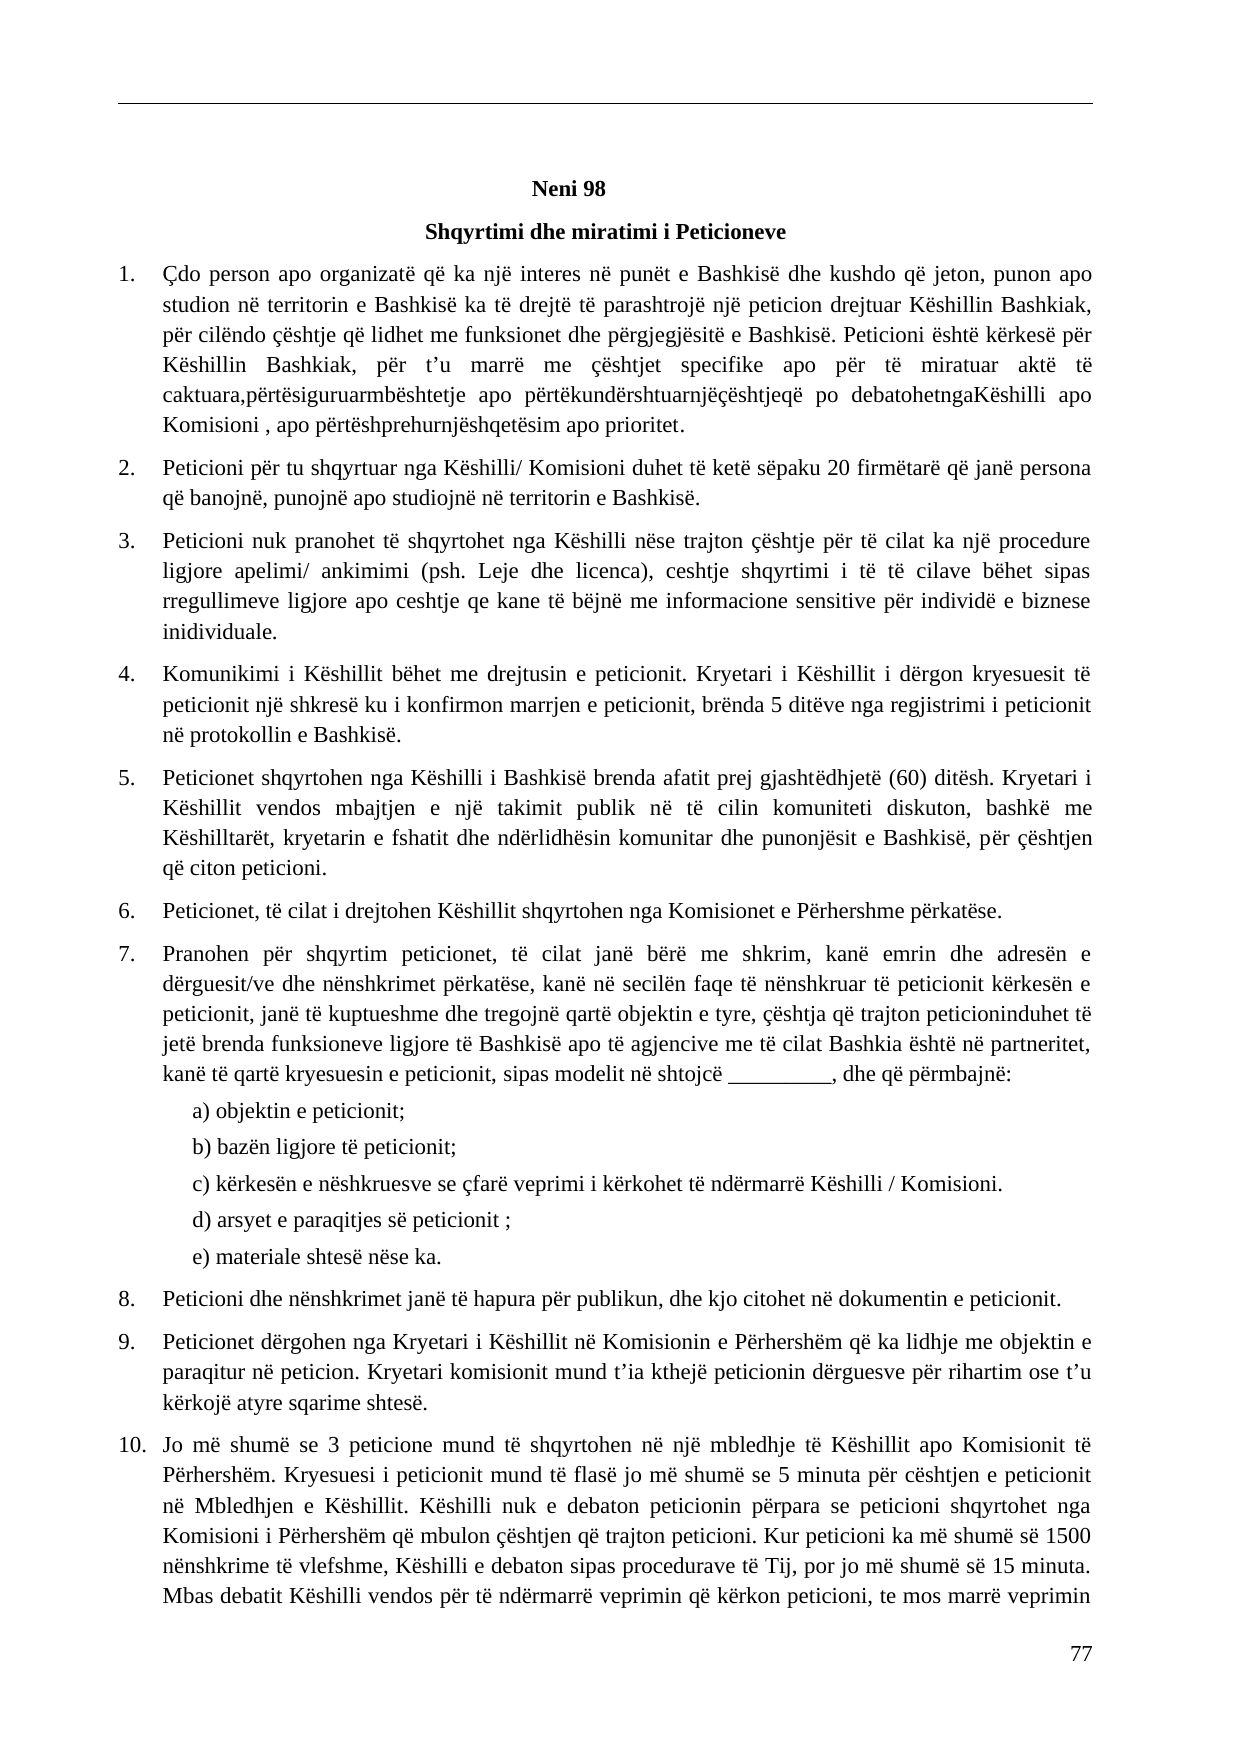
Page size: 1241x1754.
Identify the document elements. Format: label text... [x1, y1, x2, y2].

subtitle Shqyrtimi dhe miratimi i Peticioneve [118, 218, 1093, 244]
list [118, 1431, 1093, 1609]
text c) kërkesën e nëshkruesve se çfarë veprimi i kërkohet të ndërmarrë Këshilli / Komisioni. [192, 1170, 1093, 1196]
list Çdo person apo organizatë që ka një interes në punët e Bashkisë dhe kushdo që jeton, punon apo studion në territorin e Bashkisë ka të drejtë të parashtrojë një peticion drejtuar Këshillin Bashkiak, për cilëndo çështje që lidhet me funksionet dhe përgjegjësitë e Bashkisë. Peticioni është kërkesë për Këshillin Bashkiak, për t’u marrë me çështjet specifike apo për të miratuar aktë të caktuara,përtësiguruarmbështetje apo përtëkundërshtuarnjëçështjeqë po debatohetngaKëshilli apo Komisioni , apo përtëshprehurnjëshqetësim apo prioritet. [118, 260, 1093, 438]
list Pranohen për shqyrtim peticionet, të cilat janë bërë me shkrim, kanë emrin dhe adresën e dërguesit/ve dhe nënshkrimet përkatëse, kanë në secilën faqe të nënshkruar të peticionit kërkesën e peticionit, janë të kuptueshme dhe tregojnë qartë objektin e tyre, çështja që trajton peticioninduhet të jetë brenda funksioneve ligjore të Bashkisë apo të agjencive me të cilat Bashkia është në partneritet, kanë të qartë kryesuesin e peticionit, sipas modelit në shtojcë _________, dhe që përmbajnë: [118, 939, 1093, 1087]
list Peticioni dhe nënshkrimet janë të hapura për publikun, dhe kjo citohet në dokumentin e peticionit. [118, 1285, 1093, 1312]
list Peticioni nuk pranohet të shqyrtohet nga Këshilli nëse trajton çështje për të cilat ka një procedure ligjore apelimi/ ankimimi (psh. Leje dhe licenca), ceshtje shqyrtimi i të të cilave bëhet sipas rregullimeve ligjore apo ceshtje qe kane të bëjnë me informacione sensitive për individë e biznese inidividuale. [118, 527, 1093, 644]
list Peticioni për tu shqyrtuar nga Këshilli/ Komisioni duhet të ketë sëpaku 20 firmëtarë që janë persona që banojnë, punojnë apo studiojnë në territorin e Bashkisë. [118, 454, 1093, 511]
text e) materiale shtesë nëse ka. [192, 1243, 1093, 1269]
text d) arsyet e paraqitjes së peticionit ; [192, 1206, 1093, 1233]
list Komunikimi i Këshillit bëhet me drejtusin e peticionit. Kryetari i Këshillit i dërgon kryesuesit të peticionit një shkresë ku i konfirmon marrjen e peticionit, brënda 5 ditëve nga regjistrimi i peticionit në protokollin e Bashkisë. [118, 660, 1093, 747]
list Peticionet dërgohen nga Kryetari i Këshillit në Komisionin e Përhershëm që ka lidhje me objektin e paraqitur në peticion. Kryetari komisionit mund t’ia kthejë peticionin dërguesve për rihartim ose t’u kërkojë atyre sqarime shtesë. [118, 1328, 1093, 1415]
list Peticionet, të cilat i drejtohen Këshillit shqyrtohen nga Komisionet e Përhershme përkatëse. [118, 897, 1093, 923]
text a) objektin e peticionit; [192, 1097, 1093, 1123]
list Peticionet shqyrtohen nga Këshilli i Bashkisë brenda afatit prej gjashtëdhjetë (60) ditësh. Kryetari i Këshillit vendos mbajtjen e një takimit publik në të cilin komuniteti diskuton, bashkë me Këshilltarët, kryetarin e fshatit dhe ndërlidhësin komunitar dhe punonjësit e Bashkisë, për çështjen që citon peticioni. [118, 763, 1093, 881]
text b) bazën ligjore të peticionit; [192, 1133, 1093, 1160]
